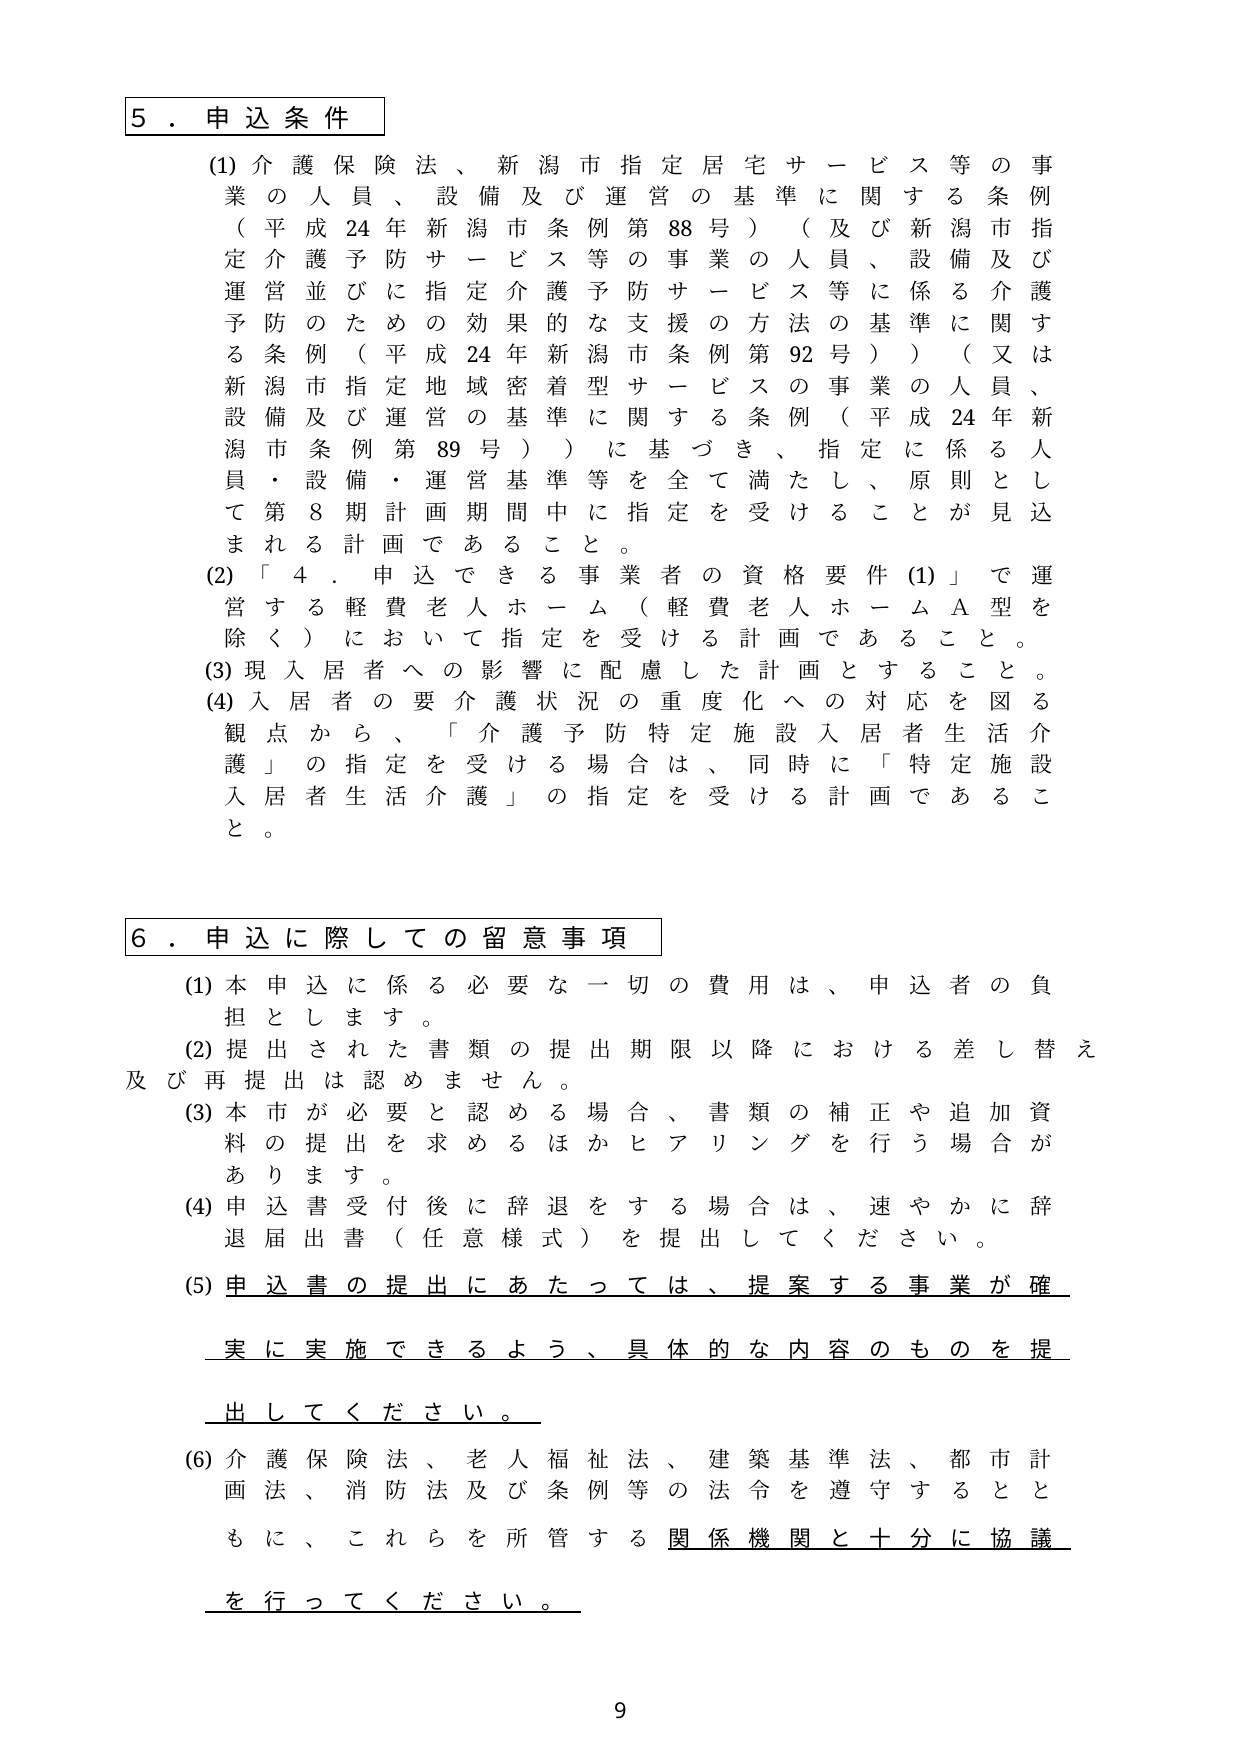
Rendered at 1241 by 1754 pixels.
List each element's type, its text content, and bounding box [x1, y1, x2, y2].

text (6) 介護保険法、老人福祉法、建築基準法、都市計画法、消防法及び条例等の法令を遵守するとともに、これらを所管する関係機関と十分に協議を行ってください。 [165, 1442, 1071, 1631]
text (4) 申込書受付後に辞退をする場合は、速やかに辞退届出書（任意様式）を提出してください。 [165, 1189, 1071, 1253]
text (1) 介護保険法、新潟市指定居宅サービス等の事業の人員、設備及び運営の基準に関する条例（平成24年新潟市条例第88号）（及び新潟市指定介護予防サービス等の事業の人員、設備及び運営並びに指定介護予防サービス等に係る介護予防のための効果的な支援の方法の基準に関する条例（平成24年新潟市条例第92号））（又は新潟市指定地域密着型サービスの事業の人員、設備及び運営の基準に関する条例（平成24年新潟市条例第89号））に基づき、指定に係る人員・設備・運営基準等を全て満たし、原則として第８期計画期間中に指定を受けることが見込まれる計画であること。 [135, 148, 1071, 558]
text (2) 提出された書類の提出期限以降における差し替え及び再提出は認めません。 [125, 1032, 1115, 1095]
text (5) 申込書の提出にあたっては、提案する事業が確実に実施できるよう、具体的な内容のものを提出してください。 [165, 1253, 1071, 1442]
text ５．申込条件 [125, 85, 1115, 148]
text ６．申込に際しての留意事項 [125, 906, 1115, 969]
text (4) 入居者の要介護状況の重度化への対応を図る観点から、「介護予防特定施設入居者生活介護」の指定を受ける場合は、同時に「特定施設入居者生活介護」の指定を受ける計画であること。 [145, 684, 1071, 842]
text (2) 「４．申込できる事業者の資格要件(1)」で運営する軽費老人ホーム（軽費老人ホームＡ型を除く）において指定を受ける計画であること。 [145, 558, 1071, 653]
text (1) 本申込に係る必要な一切の費用は、申込者の負担とします。 [165, 969, 1071, 1032]
text (3) 現入居者への影響に配慮した計画とすること。 [145, 653, 1071, 684]
text (3) 本市が必要と認める場合、書類の補正や追加資料の提出を求めるほかヒアリングを行う場合があります。 [165, 1095, 1071, 1189]
